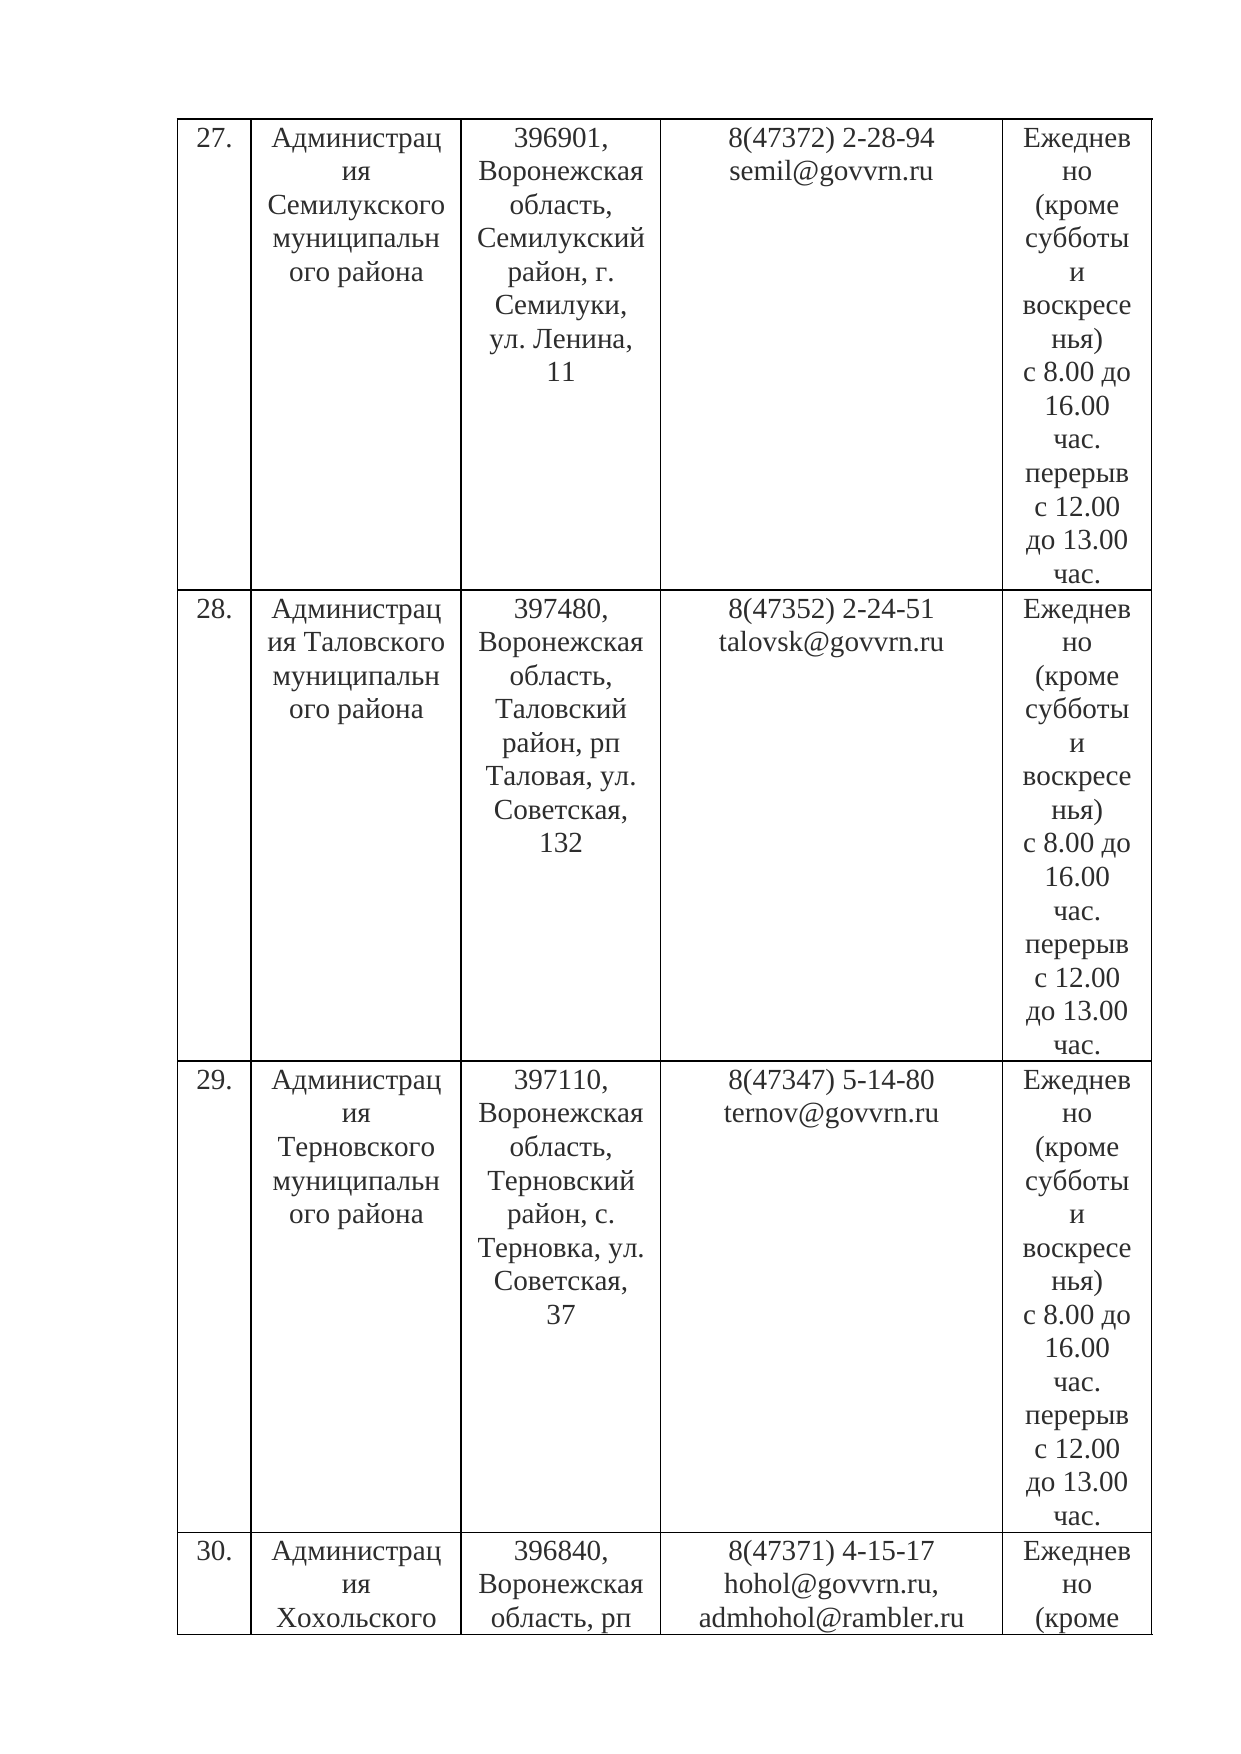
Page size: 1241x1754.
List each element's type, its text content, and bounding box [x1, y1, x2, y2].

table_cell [661, 1533, 1002, 1634]
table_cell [252, 1533, 460, 1634]
table_cell 28. [178, 591, 250, 1060]
table_cell Ежедневно (кроме субботы и воскресенья) с 8.00 до 16.00 час. перерыв с 12.00 до 13.00 час. [1003, 120, 1151, 589]
table_cell 8(47347) 5-14-80 ternov@govvrn.ru [661, 1062, 1002, 1532]
table_cell Ежедневно (кроме субботы и воскресенья) с 8.00 до 16.00 час. перерыв с 12.00 до 13.00 час. [1003, 591, 1151, 1060]
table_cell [462, 1533, 660, 1634]
table_cell 8(47372) 2-28-94 semil@govvrn.ru [661, 120, 1002, 589]
table_cell 30. [178, 1533, 250, 1634]
table_cell Администрация Терновского муниципального района [252, 1062, 460, 1532]
table_cell 396901, Воронежская область, Семилукский район, г. Семилуки, ул. Ленина, 11 [462, 120, 660, 589]
table_cell 397480, Воронежская область, Таловский район, рп Таловая, ул. Советская, 132 [462, 591, 660, 1060]
table_cell Администрация Семилукского муниципального района [252, 120, 460, 589]
table_cell 397110, Воронежская область, Терновский район, с. Терновка, ул. Советская, 37 [462, 1062, 660, 1532]
table_cell 8(47352) 2-24-51 talovsk@govvrn.ru [661, 591, 1002, 1060]
table_cell Администрация Таловского муниципального района [252, 591, 460, 1060]
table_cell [1003, 1533, 1151, 1634]
table_cell Ежедневно (кроме субботы и воскресенья) с 8.00 до 16.00 час. перерыв с 12.00 до 13.00 час. [1003, 1062, 1151, 1532]
table_cell 29. [178, 1062, 250, 1532]
table_cell 27. [178, 120, 250, 589]
